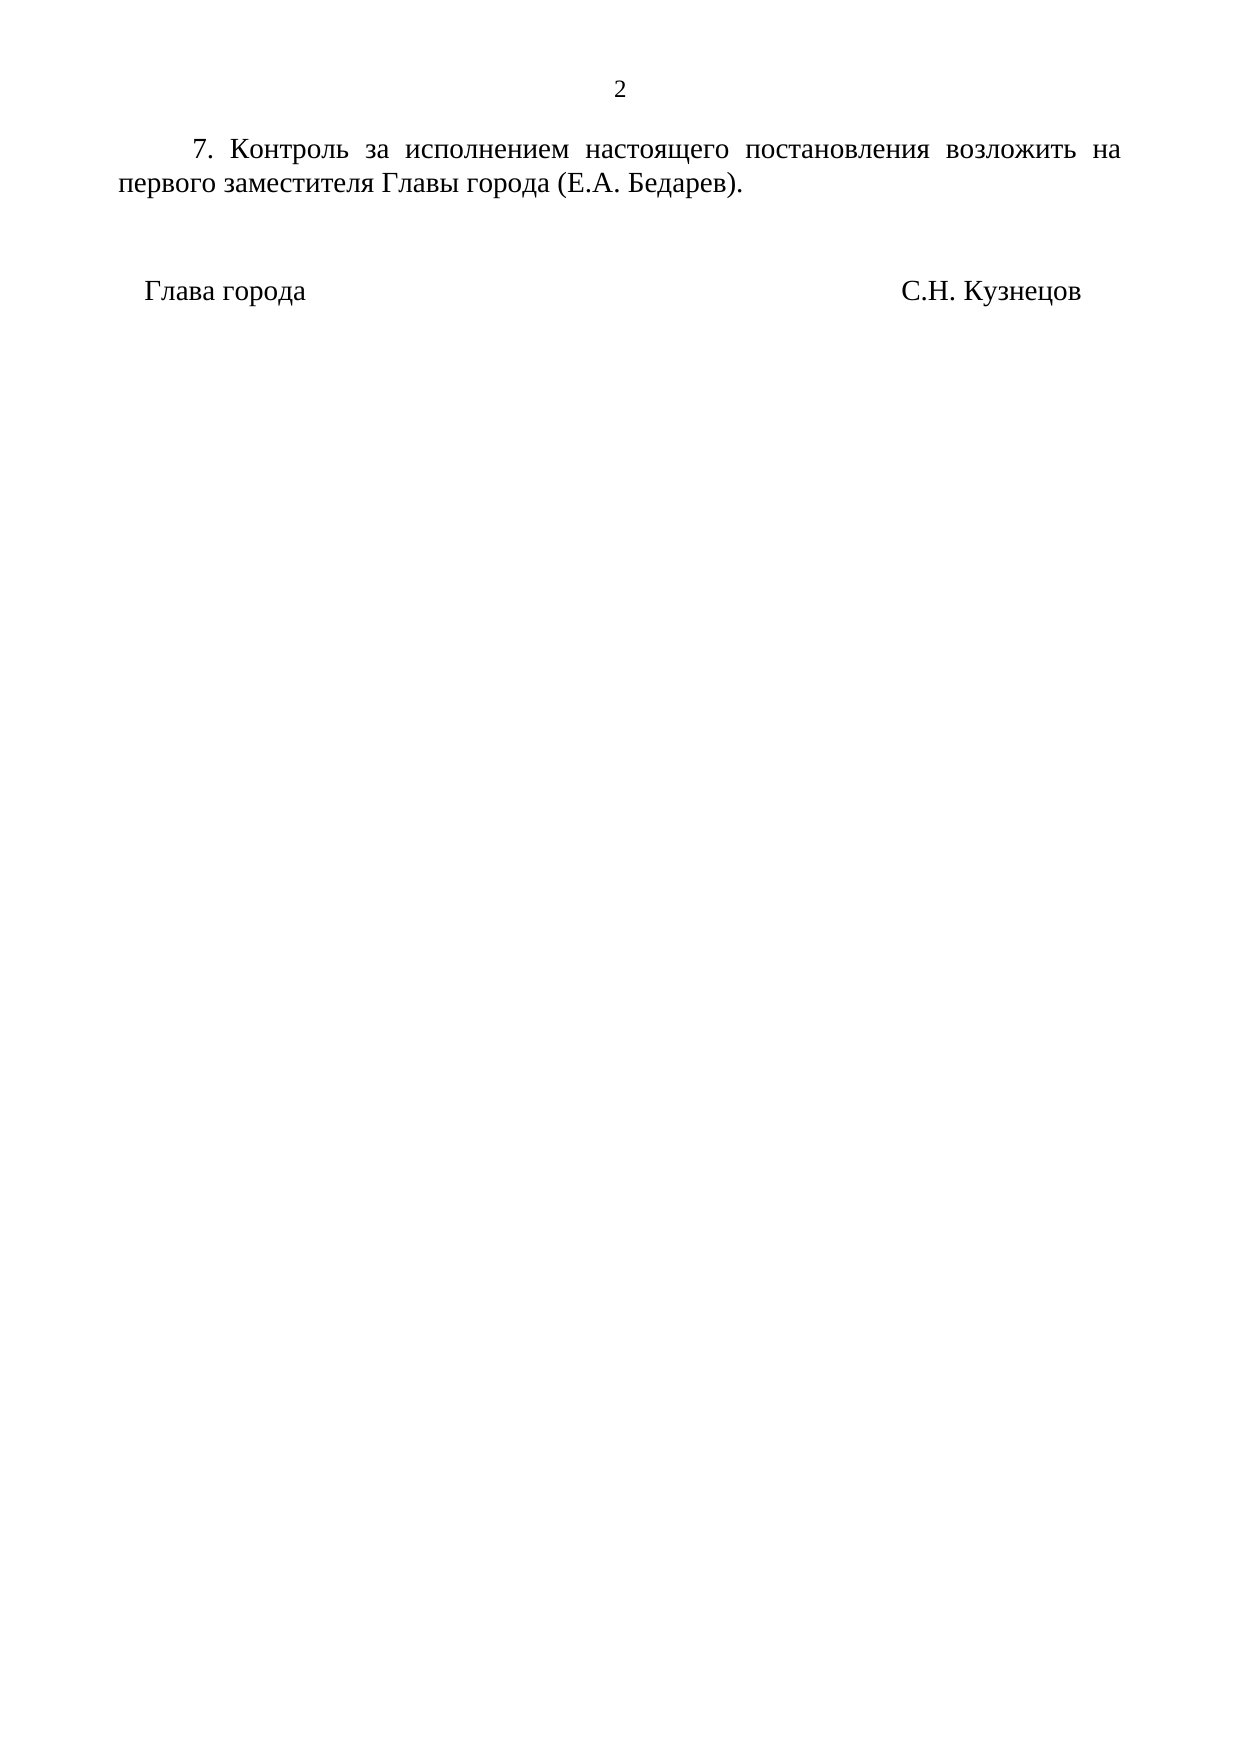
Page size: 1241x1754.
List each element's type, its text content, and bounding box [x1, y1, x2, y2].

text 7. Контроль за исполнением настоящего постановления возложить на первого заместителя Главы города (Е.А. Бедарев). [118, 131, 1122, 198]
table_header С.Н. Кузнецов [646, 274, 1093, 307]
table_header Глава города [133, 274, 646, 307]
